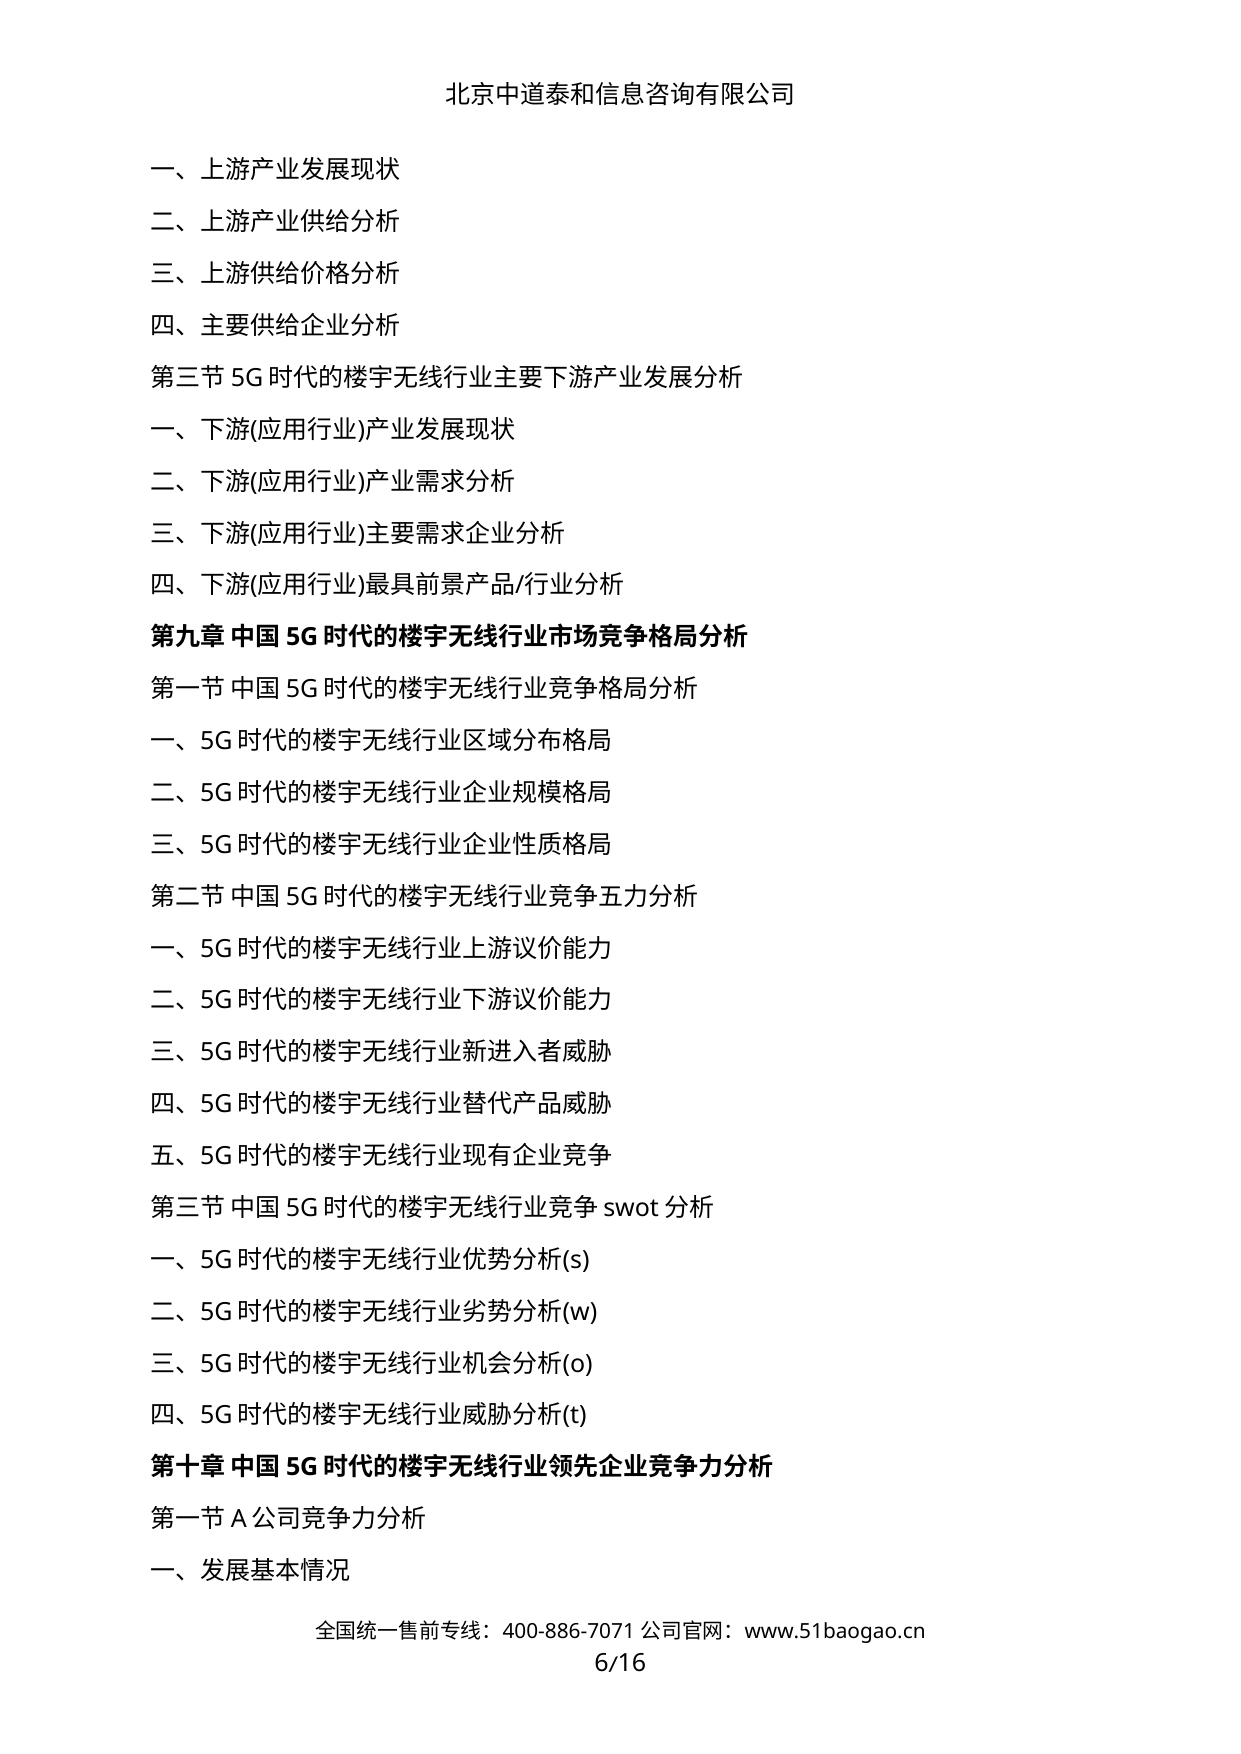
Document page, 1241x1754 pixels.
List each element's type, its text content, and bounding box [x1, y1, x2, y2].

text 二、下游(应用行业)产业需求分析 [150, 461, 1090, 497]
text 三、5G时代的楼宇无线行业机会分析(o) [150, 1343, 1090, 1379]
text 第三节 5G时代的楼宇无线行业主要下游产业发展分析 [150, 357, 1090, 394]
text 二、5G时代的楼宇无线行业下游议价能力 [150, 980, 1090, 1016]
text 二、5G时代的楼宇无线行业企业规模格局 [150, 772, 1090, 809]
text 四、5G时代的楼宇无线行业替代产品威胁 [150, 1084, 1090, 1120]
text 三、5G时代的楼宇无线行业企业性质格局 [150, 824, 1090, 861]
text 第二节 中国5G时代的楼宇无线行业竞争五力分析 [150, 876, 1090, 912]
text 一、下游(应用行业)产业发展现状 [150, 409, 1090, 446]
text 四、下游(应用行业)最具前景产品/行业分析 [150, 565, 1090, 601]
text 第三节 中国5G时代的楼宇无线行业竞争swot分析 [150, 1187, 1090, 1224]
text 第九章 中国5G时代的楼宇无线行业市场竞争格局分析 [150, 617, 1090, 653]
text 一、5G时代的楼宇无线行业上游议价能力 [150, 928, 1090, 964]
text 一、5G时代的楼宇无线行业区域分布格局 [150, 721, 1090, 757]
text 第一节 中国5G时代的楼宇无线行业竞争格局分析 [150, 669, 1090, 705]
text 第一节 A公司竞争力分析 [150, 1499, 1090, 1535]
text 三、下游(应用行业)主要需求企业分析 [150, 513, 1090, 549]
text 二、上游产业供给分析 [150, 202, 1090, 238]
text 二、5G时代的楼宇无线行业劣势分析(w) [150, 1291, 1090, 1327]
text 五、5G时代的楼宇无线行业现有企业竞争 [150, 1136, 1090, 1172]
text 一、发展基本情况 [150, 1551, 1090, 1587]
text 一、5G时代的楼宇无线行业优势分析(s) [150, 1239, 1090, 1276]
text 一、上游产业发展现状 [150, 150, 1090, 186]
text 第十章 中国5G时代的楼宇无线行业领先企业竞争力分析 [150, 1447, 1090, 1483]
text 三、上游供给价格分析 [150, 254, 1090, 290]
text 四、5G时代的楼宇无线行业威胁分析(t) [150, 1395, 1090, 1431]
text 四、主要供给企业分析 [150, 306, 1090, 342]
text 三、5G时代的楼宇无线行业新进入者威胁 [150, 1032, 1090, 1068]
